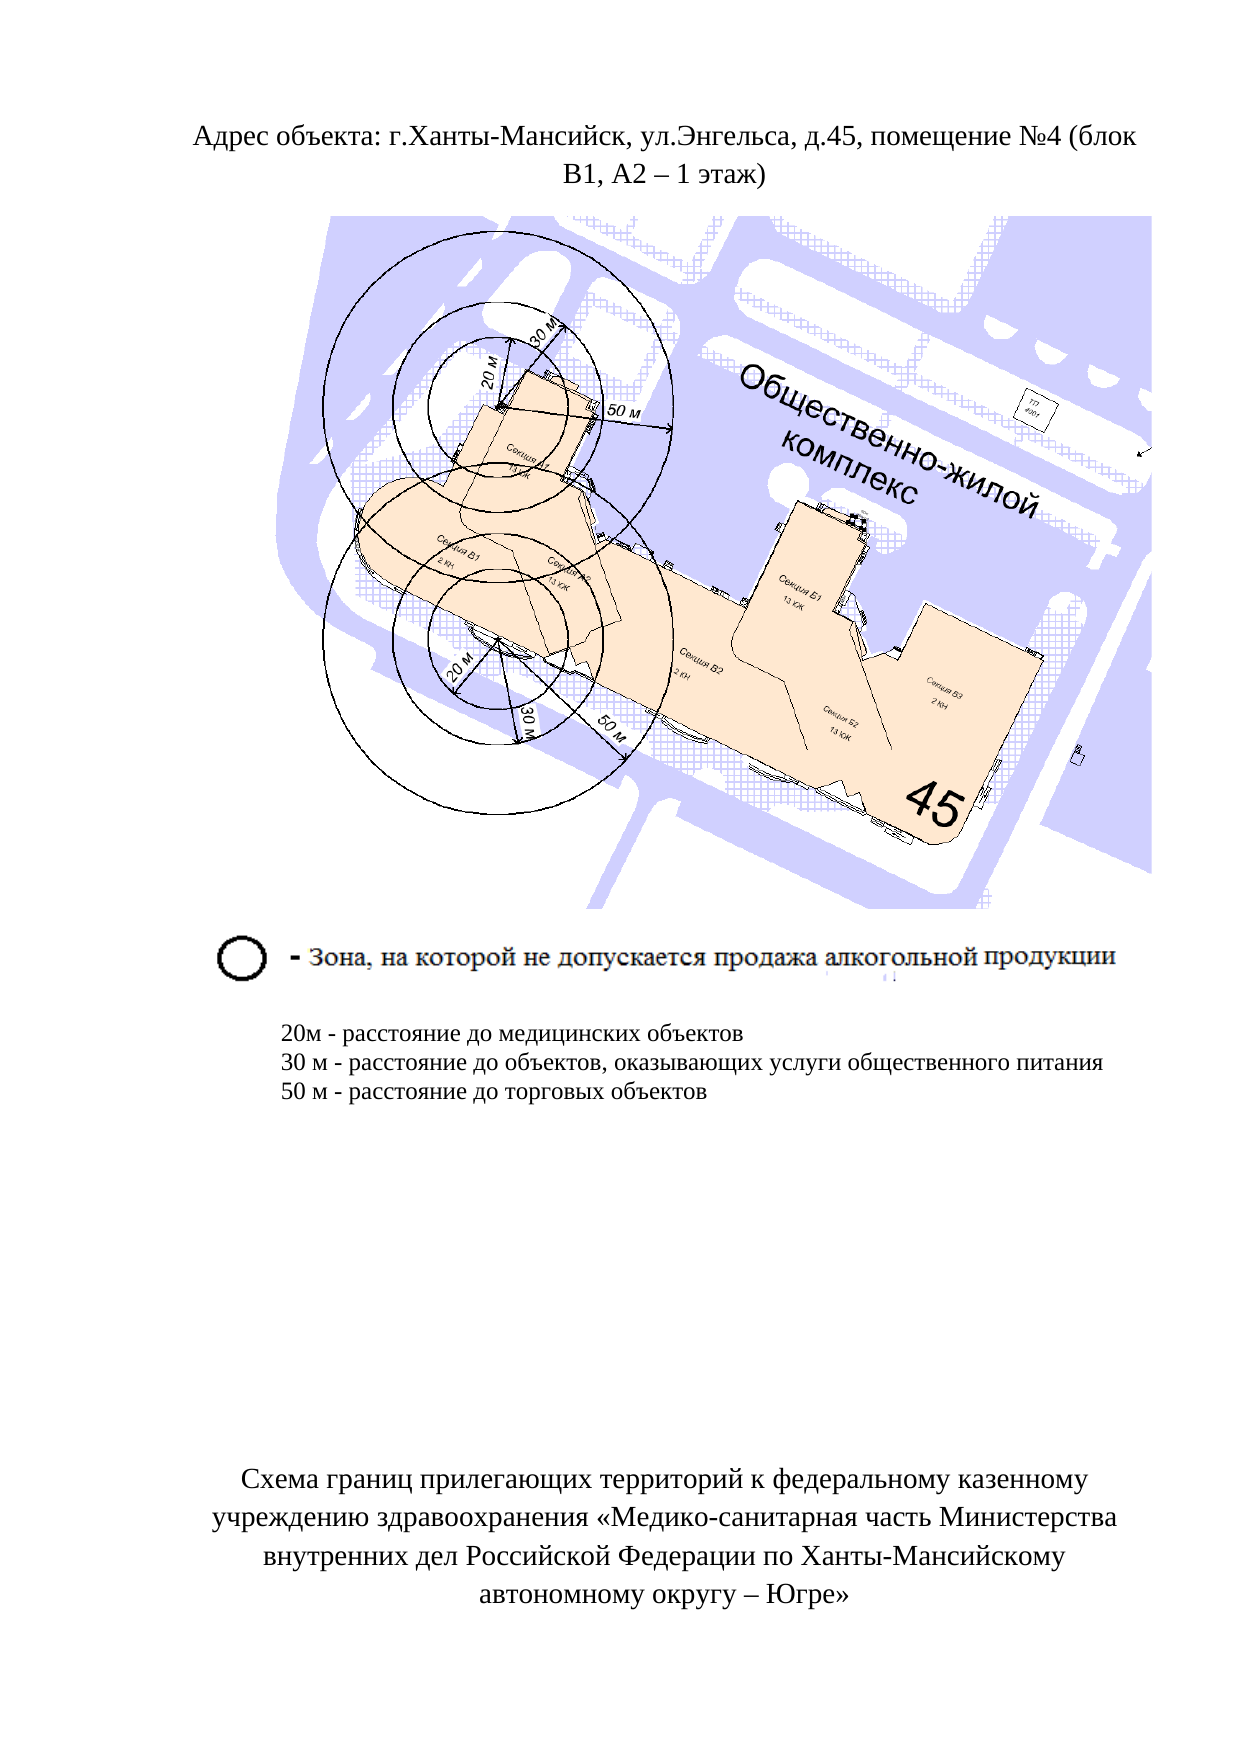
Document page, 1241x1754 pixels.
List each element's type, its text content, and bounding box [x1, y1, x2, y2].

text Адрес объекта: г.Ханты-Мансийск, ул.Энгельса, д.45, помещение №4 (блок В1, А2 – 1 этаж) [177, 118, 1152, 190]
picture [177, 216, 1152, 909]
text 50 м - расстояние до торговых объектов [177, 1076, 1152, 1104]
text Схема границ прилегающих территорий к федеральному казенному учреждению здравоохранения «Медико-санитарная часть Министерства внутренних дел Российской Федерации по Ханты-Мансийскому автономному округу – Югре» [177, 1461, 1152, 1610]
picture [177, 933, 1152, 994]
text 20м - расстояние до медицинских объектов [177, 1018, 1152, 1047]
text 30 м - расстояние до объектов, оказывающих услуги общественного питания [177, 1047, 1152, 1076]
